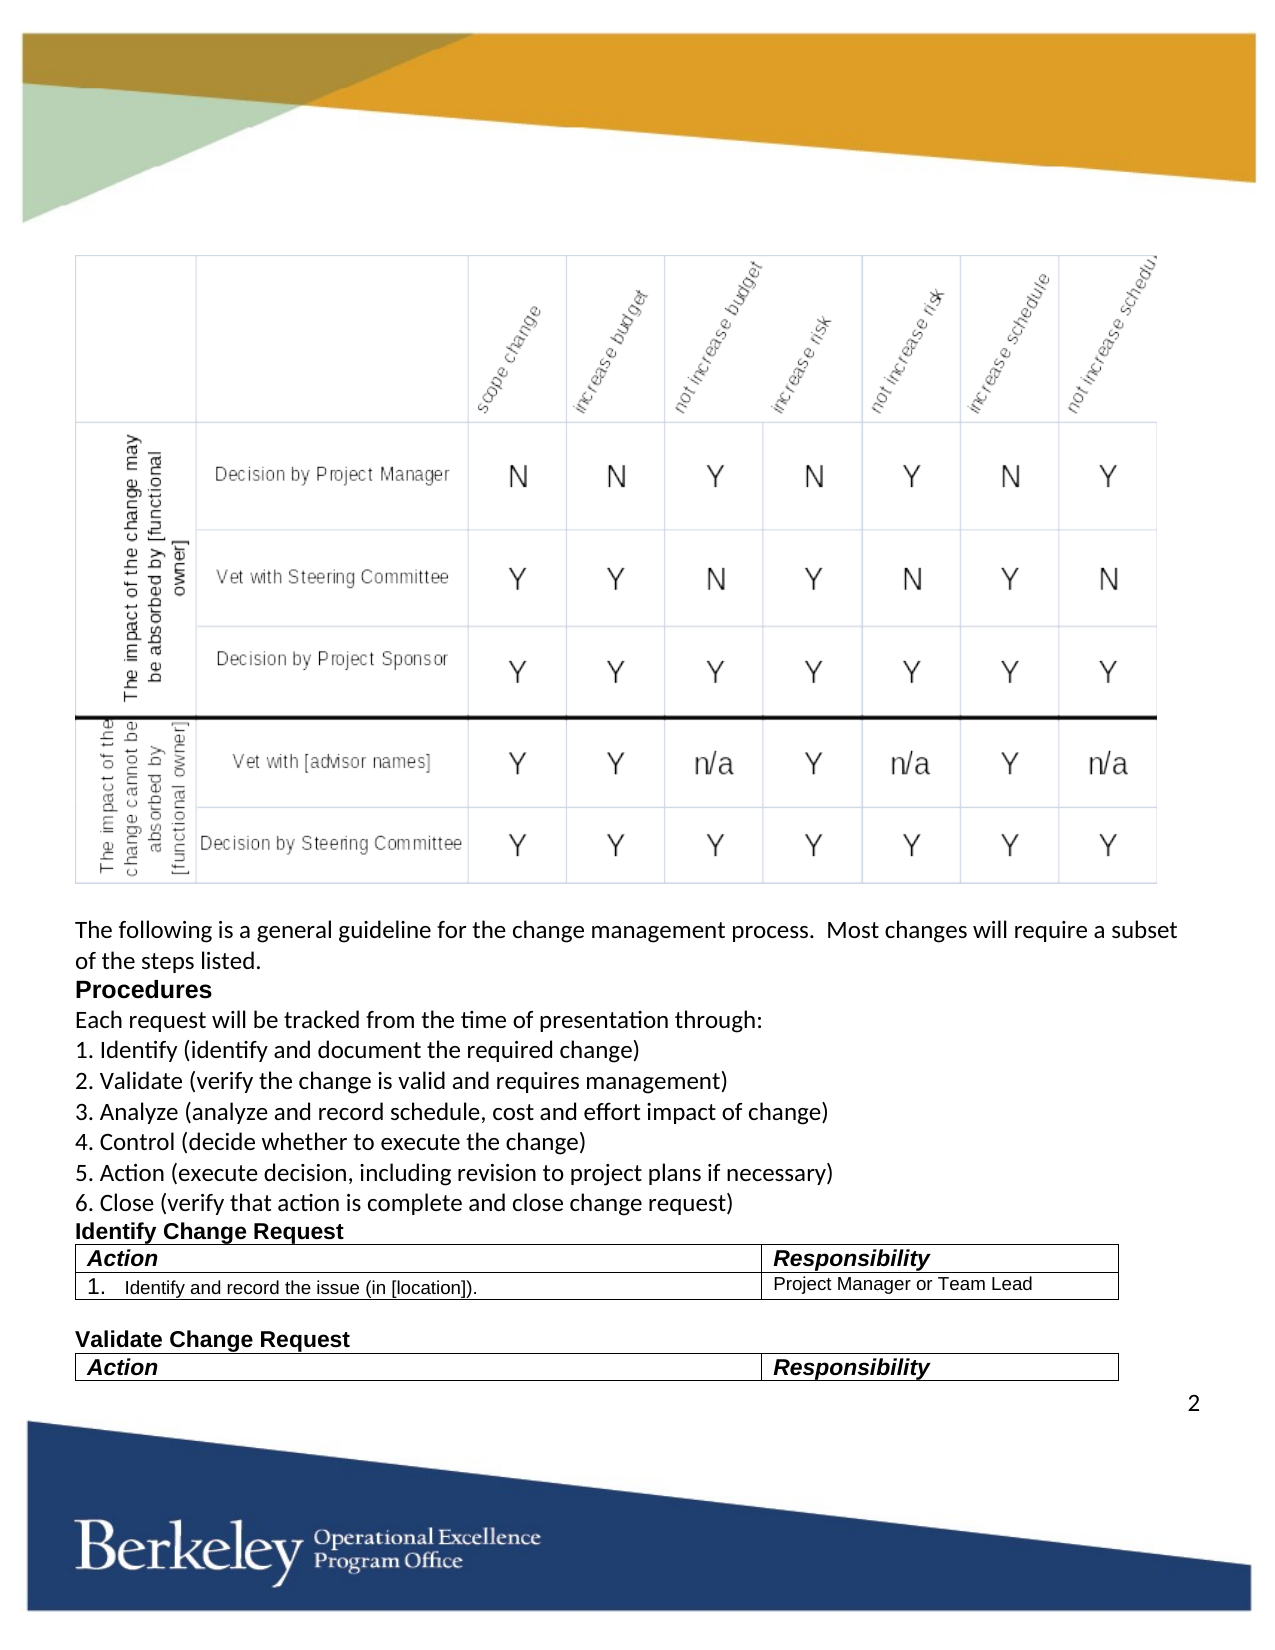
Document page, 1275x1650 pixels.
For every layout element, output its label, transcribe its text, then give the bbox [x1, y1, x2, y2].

table_cell Identify and record the issue (in [location]). [76, 1273, 761, 1299]
text 5. Action (execute decision, including revision to project plans if necessary) [75, 1157, 1200, 1187]
text Validate Change Request [75, 1326, 1200, 1353]
table_header Action [76, 1245, 761, 1272]
table_header Responsibility [762, 1245, 1118, 1272]
text Each request will be tracked from the time of presentation through: [75, 1004, 1200, 1035]
text The following is a general guideline for the change management process. Most changes will require a subset of the steps listed. [75, 914, 1200, 975]
table_header Responsibility [762, 1354, 1118, 1380]
picture [18, 30, 1257, 226]
picture [18, 1417, 1257, 1620]
table_cell Project Manager or Team Lead [762, 1273, 1118, 1299]
text 3. Analyze (analyze and record schedule, cost and effort impact of change) [75, 1096, 1200, 1126]
table_header Action [76, 1354, 761, 1380]
text 6. Close (verify that action is complete and close change request) [75, 1187, 1200, 1218]
text 1. Identify (identify and document the required change) [75, 1035, 1200, 1065]
text Procedures [75, 975, 1200, 1004]
text 2. Validate (verify the change is valid and requires management) [75, 1065, 1200, 1096]
text 4. Control (decide whether to execute the change) [75, 1126, 1200, 1157]
text Identify Change Request [75, 1218, 1200, 1244]
